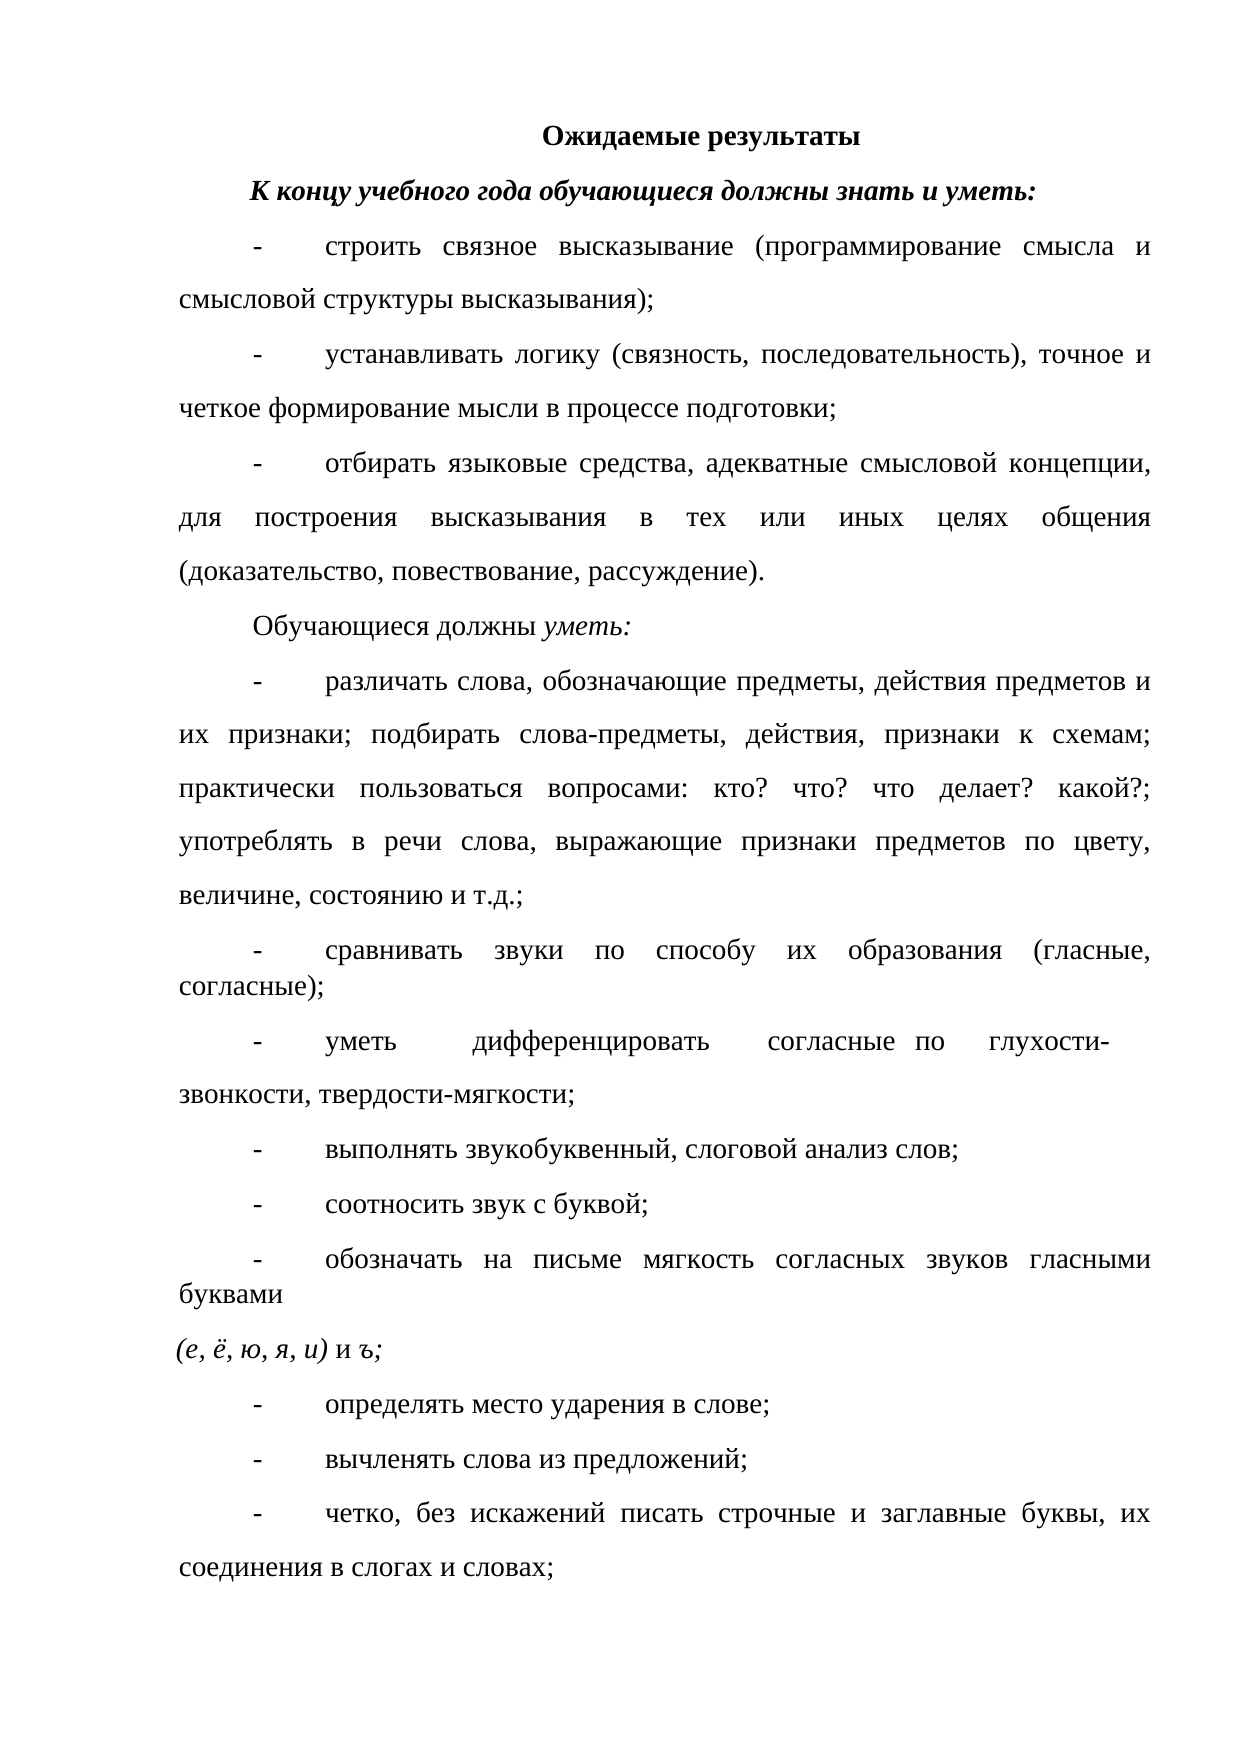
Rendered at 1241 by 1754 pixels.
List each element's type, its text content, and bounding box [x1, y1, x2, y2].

list выполнять звукобуквенный, слоговой анализ слов; [179, 1132, 1152, 1165]
list сравнивать звуки по способу их образования (гласные, согласные); [179, 932, 1152, 1001]
list строить связное высказывание (программирование смысла и смысловой структуры высказывания); [179, 228, 1152, 315]
text (е, ё, ю, я, и) и ъ; [176, 1331, 934, 1365]
list обозначать на письме мягкость согласных звуков гласными буквами [179, 1241, 1152, 1310]
text Обучающиеся должны уметь: [252, 608, 1152, 641]
list четко, без искажений писать строчные и заглавные буквы, их соединения в слогах и словах; [179, 1496, 1152, 1583]
list различать слова, обозначающие предметы, действия предметов и их признаки; подбирать слова-предметы, действия, признаки к схемам; практически пользоваться вопросами: кто? что? что делает? какой?; употреблять в речи слова, выражающие признаки предметов по цвету, величине, состоянию и т.д.; [179, 663, 1152, 911]
list отбирать языковые средства, адекватные смысловой концепции, для построения высказывания в тех или иных целях общения (доказательство, повествование, рассуждение). [179, 445, 1152, 586]
text К концу учебного года обучающиеся должны знать и уметь: [249, 173, 1152, 207]
list вычленять слова из предложений; [179, 1441, 1152, 1474]
list соотносить звук с буквой; [179, 1186, 1152, 1220]
list уметь дифференцировать согласные по глухости-звонкости, твердости-мягкости; [179, 1023, 1152, 1110]
list определять место ударения в слове; [179, 1386, 1152, 1420]
list устанавливать логику (связность, последовательность), точное и четкое формирование мысли в процессе подготовки; [179, 336, 1152, 424]
subtitle Ожидаемые результаты [251, 118, 1151, 152]
